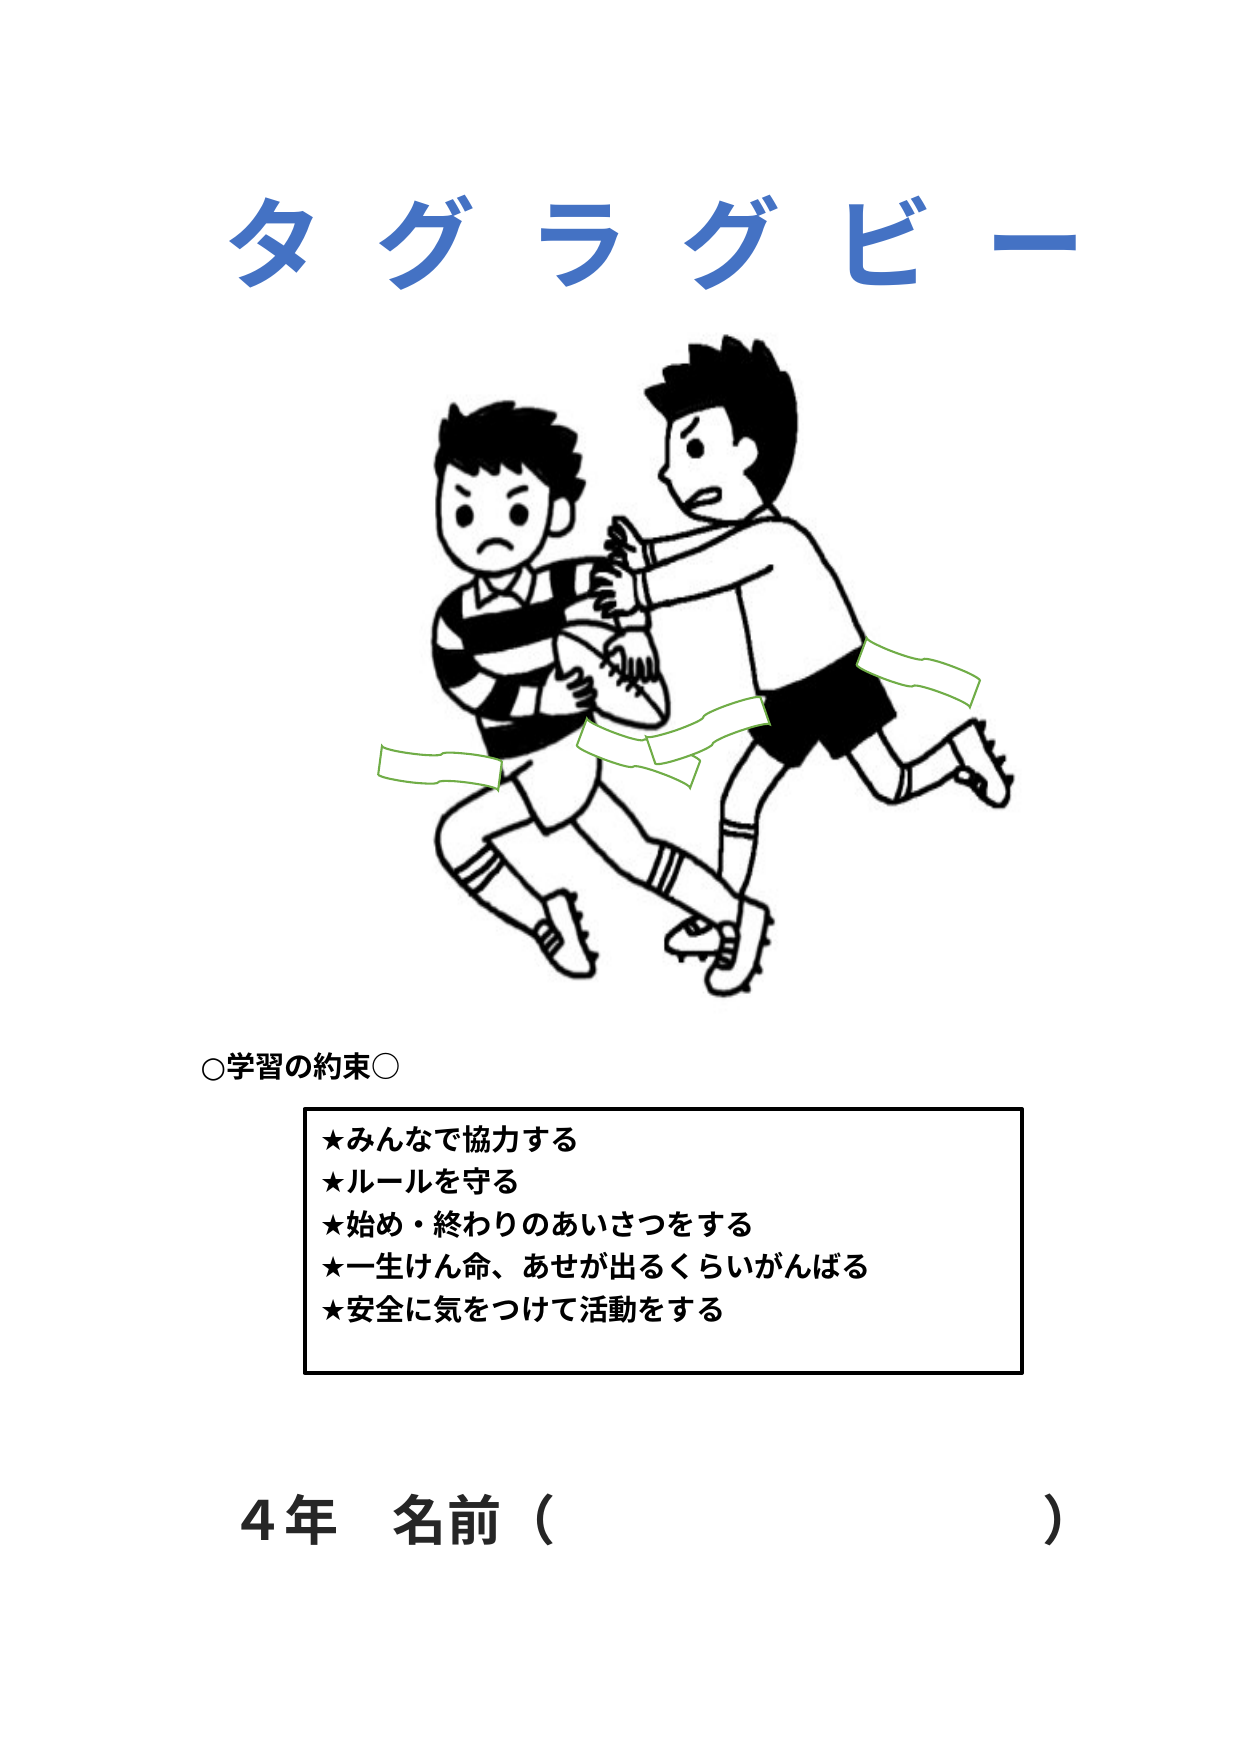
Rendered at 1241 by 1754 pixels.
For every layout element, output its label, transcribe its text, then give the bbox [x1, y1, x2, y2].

picture [394, 317, 1038, 1043]
text ○学習の約束○ [112, 1027, 1128, 1102]
